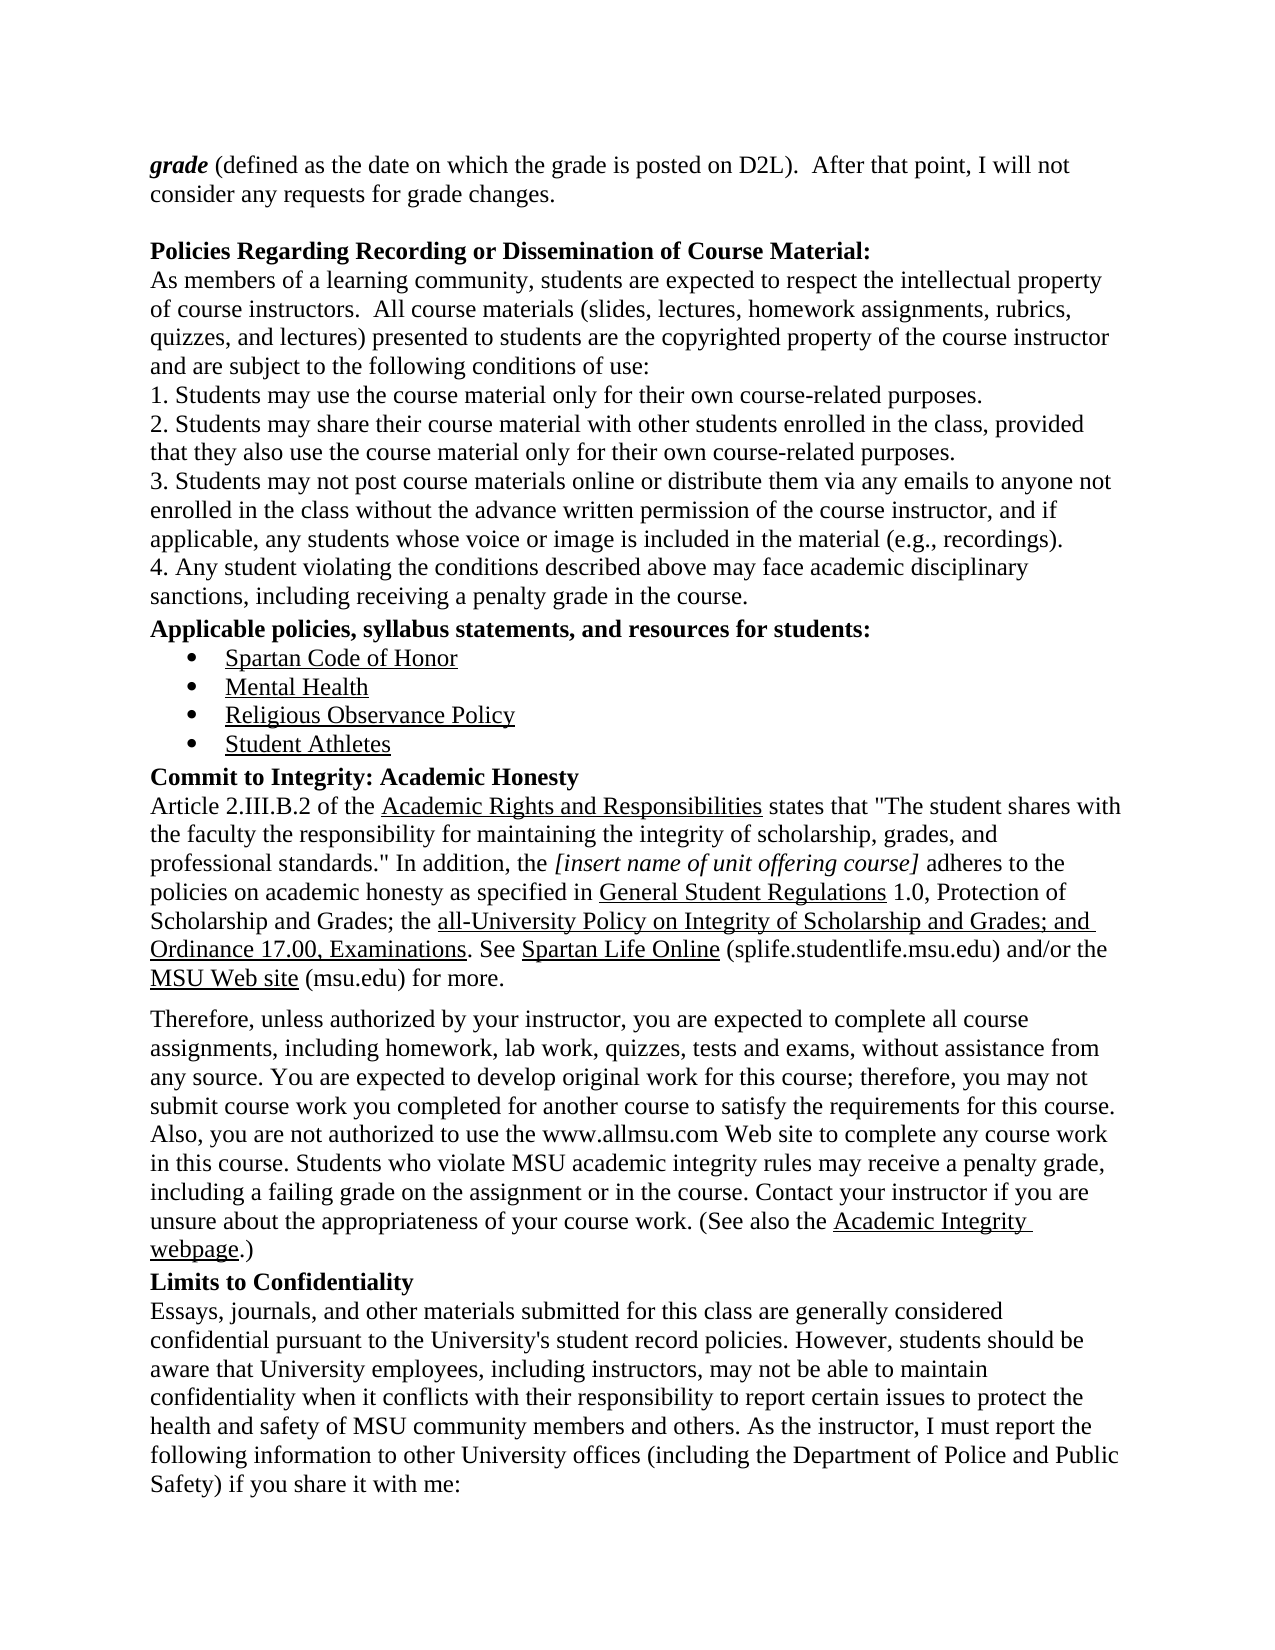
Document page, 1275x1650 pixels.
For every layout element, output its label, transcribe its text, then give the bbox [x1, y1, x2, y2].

text Therefore, unless authorized by your instructor, you are expected to complete all course assignments, including homework, lab work, quizzes, tests and exams, without assistance from any source. You are expected to develop original work for this course; therefore, you may not submit course work you completed for another course to satisfy the requirements for this course. Also, you are not authorized to use the www.allmsu.com Web site to complete any course work in this course. Students who violate MSU academic integrity rules may receive a penalty grade, including a failing grade on the assignment or in the course. Contact your instructor if you are unsure about the appropriateness of your course work. (See also the Academic Integrity webpage.) [150, 1004, 1125, 1263]
list Spartan Code of Honor [187, 643, 1125, 672]
text 4. Any student violating the conditions described above may face academic disciplinary sanctions, including receiving a penalty grade in the course. [150, 552, 1125, 610]
text Essays, journals, and other materials submitted for this class are generally considered confidential pursuant to the University's student record policies. However, students should be aware that University employees, including instructors, may not be able to maintain confidentiality when it conflicts with their responsibility to report certain issues to protect the health and safety of MSU community members and others. As the instructor, I must report the following information to other University offices (including the Department of Police and Public Safety) if you share it with me: [150, 1296, 1125, 1497]
list Student Athletes [187, 729, 1125, 758]
text As members of a learning community, students are expected to respect the intellectual property of course instructors. All course materials (slides, lectures, homework assignments, rubrics, quizzes, and lectures) presented to students are the copyrighted property of the course instructor and are subject to the following conditions of use: [150, 265, 1125, 380]
subtitle Applicable policies, syllabus statements, and resources for students: [150, 614, 1125, 643]
list Religious Observance Policy [187, 700, 1125, 729]
text 1. Students may use the course material only for their own course-related purposes. [150, 380, 1125, 409]
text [150, 150, 1125, 207]
text 3. Students may not post course materials online or distribute them via any emails to anyone not enrolled in the class without the advance written permission of the course instructor, and if applicable, any students whose voice or image is included in the material (e.g., recordings). [150, 466, 1125, 552]
subtitle Commit to Integrity: Academic Honesty [150, 762, 1125, 791]
text Article 2.III.B.2 of the Academic Rights and Responsibilities states that "The student shares with the faculty the responsibility for maintaining the integrity of scholarship, grades, and professional standards." In addition, the [insert name of unit offering course] adheres to the policies on academic honesty as specified in General Student Regulations 1.0, Protection of Scholarship and Grades; the all-University Policy on Integrity of Scholarship and Grades; and Ordinance 17.00, Examinations. See Spartan Life Online (splife.studentlife.msu.edu) and/or the MSU Web site (msu.edu) for more. [150, 791, 1125, 992]
list Mental Health [187, 672, 1125, 700]
text Policies Regarding Recording or Dissemination of Course Material: [150, 236, 1125, 265]
subtitle Limits to Confidentiality [150, 1267, 1125, 1296]
text 2. Students may share their course material with other students enrolled in the class, provided that they also use the course material only for their own course-related purposes. [150, 409, 1125, 466]
